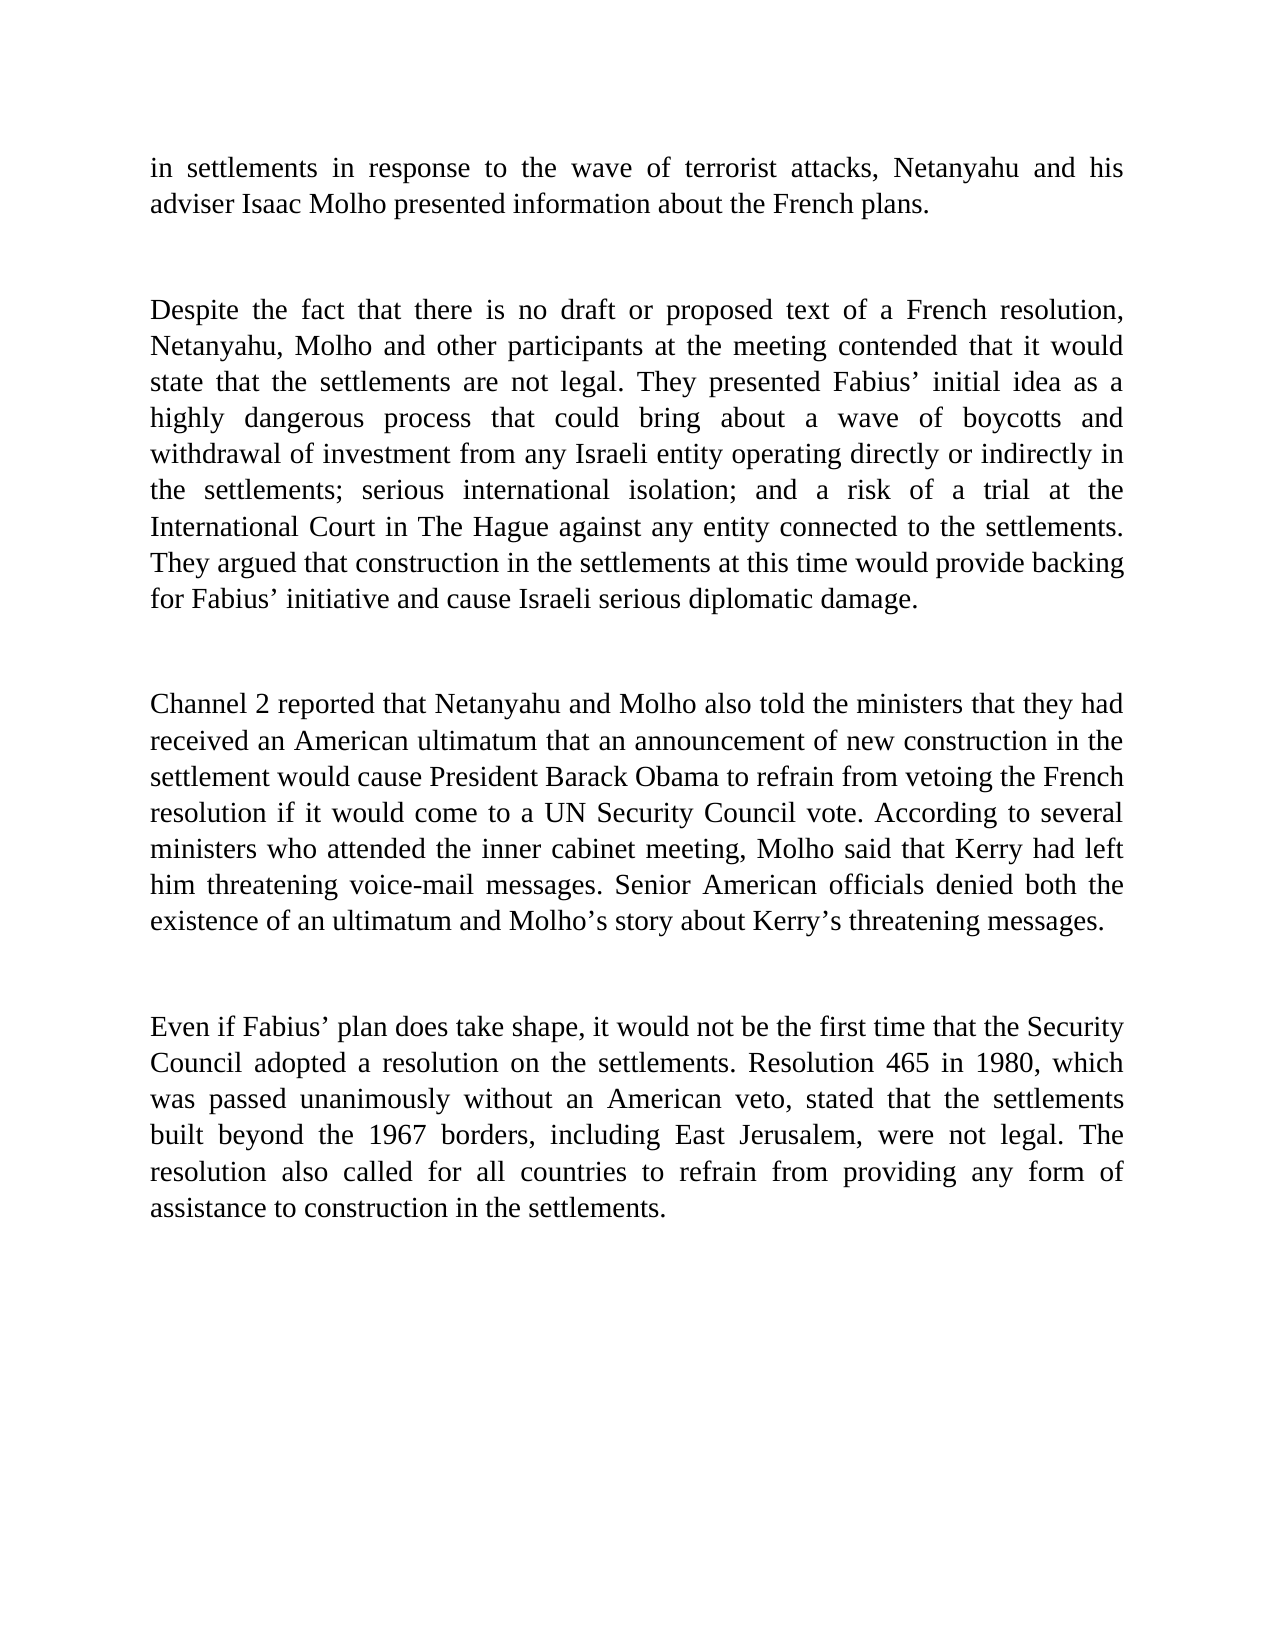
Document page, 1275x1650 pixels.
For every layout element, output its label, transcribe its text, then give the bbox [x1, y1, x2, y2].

text Channel 2 reported that Netanyahu and Molho also told the ministers that they had received an American ultimatum that an announcement of new construction in the settlement would cause President Barack Obama to refrain from vetoing the French resolution if it would come to a UN Security Council vote. According to several ministers who attended the inner cabinet meeting, Molho said that Kerry had left him threatening voice-mail messages. Senior American officials denied both the existence of an ultimatum and Molho’s story about Kerry’s threatening messages. [150, 687, 1125, 937]
text Even if Fabius’ plan does take shape, it would not be the first time that the Security Council adopted a resolution on the settlements. Resolution 465 in 1980, which was passed unanimously without an American veto, stated that the settlements built beyond the 1967 borders, including East Jerusalem, were not legal. The resolution also called for all countries to refrain from providing any form of assistance to construction in the settlements. [150, 1009, 1125, 1223]
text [150, 150, 1125, 220]
text Despite the fact that there is no draft or proposed text of a French resolution, Netanyahu, Molho and other participants at the meeting contended that it would state that the settlements are not legal. They presented Fabius’ initial idea as a highly dangerous process that could bring about a wave of boycotts and withdrawal of investment from any Israeli entity operating directly or indirectly in the settlements; serious international isolation; and a risk of a trial at the International Court in The Hague against any entity connected to the settlements. They argued that construction in the settlements at this time would provide backing for Fabius’ initiative and cause Israeli serious diplomatic damage. [150, 292, 1125, 614]
